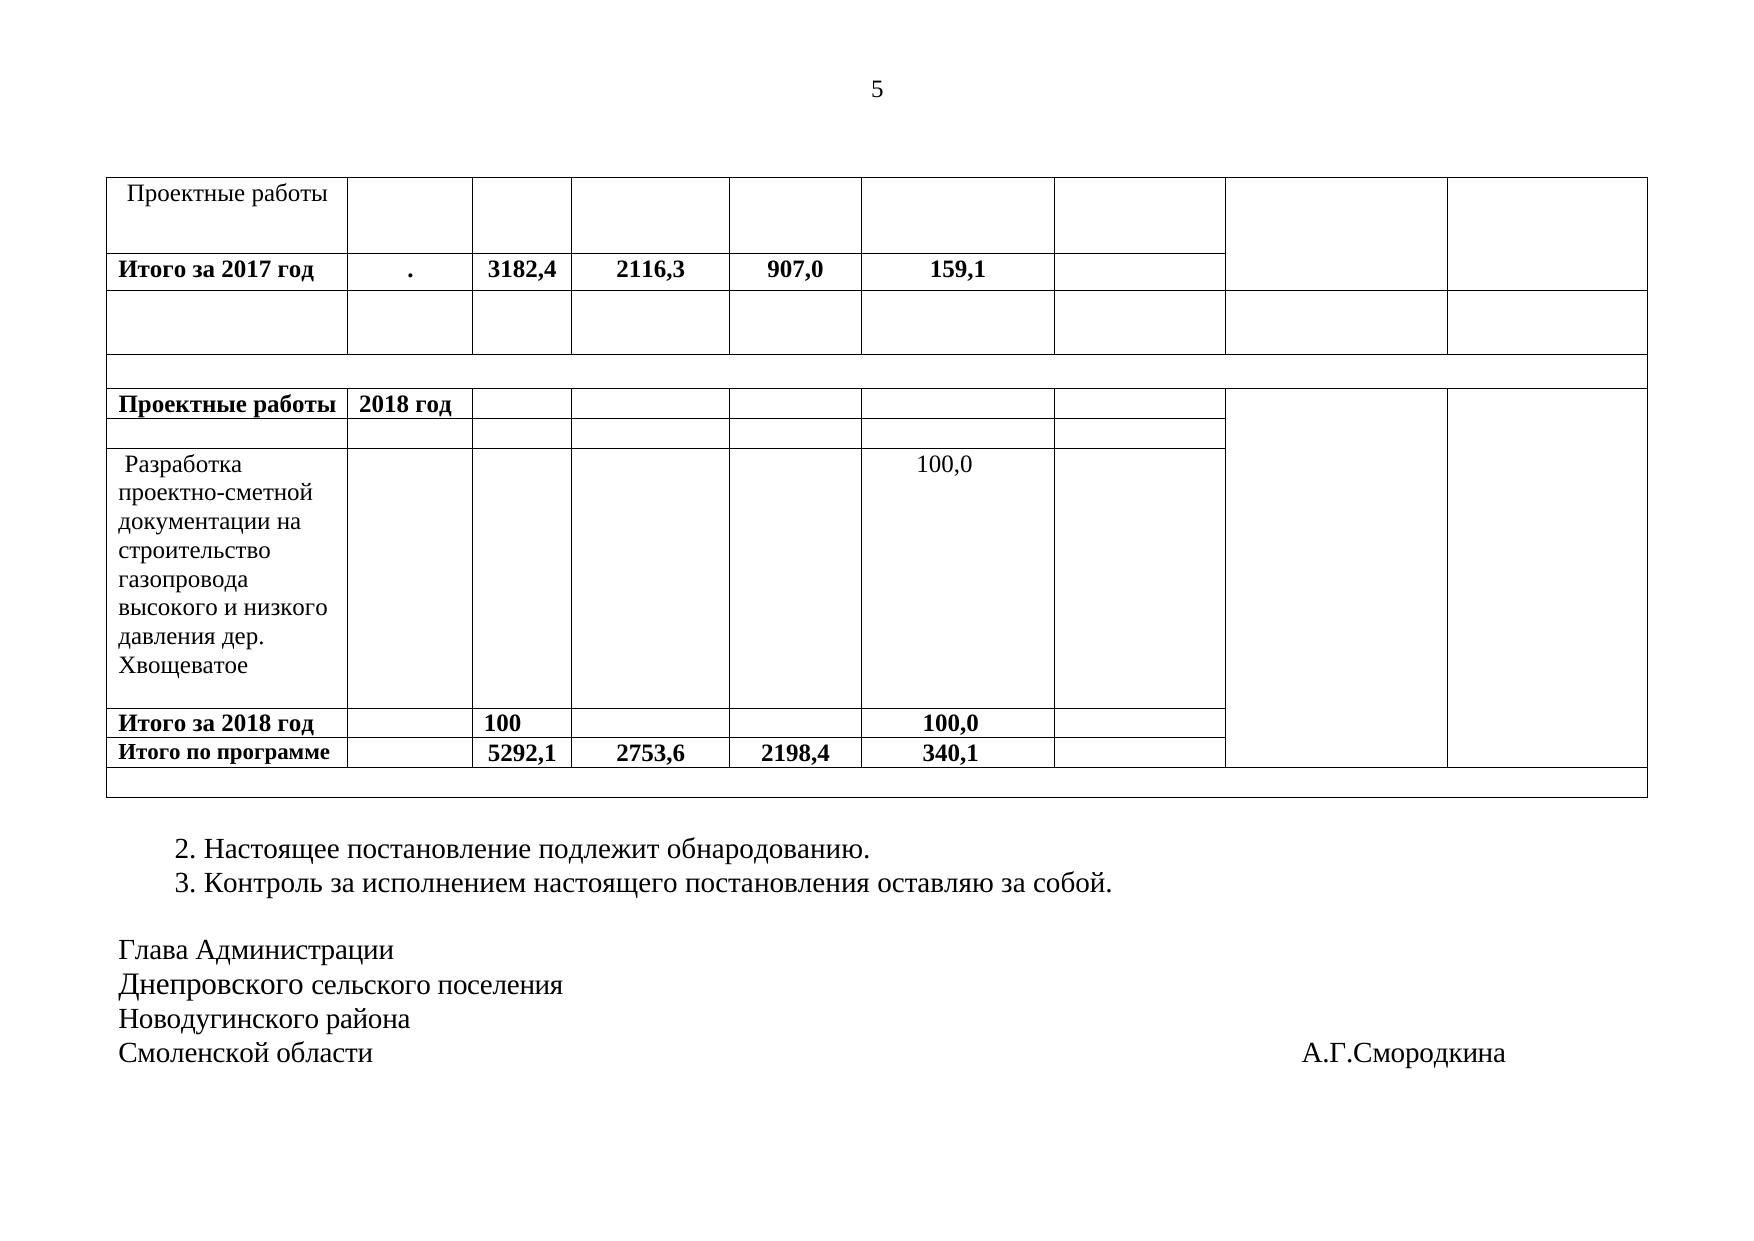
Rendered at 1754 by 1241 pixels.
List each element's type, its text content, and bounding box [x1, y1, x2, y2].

table_cell [348, 449, 472, 707]
table_cell 2018 год [348, 389, 472, 418]
table_cell [107, 355, 1647, 388]
table_cell Разработка проектно-сметной документации на строительство газопровода высокого и низкого давления дер. Хвощеватое [107, 449, 347, 707]
table_cell 2198,4 [730, 738, 861, 767]
table_cell 907,0 [730, 254, 861, 290]
table_cell [1055, 419, 1225, 448]
table_cell [1055, 389, 1225, 418]
table_cell [1055, 254, 1225, 290]
table_cell [862, 291, 1054, 353]
table_cell [473, 291, 571, 353]
table_cell [348, 738, 472, 767]
text Смоленской области А.Г.Смородкина [118, 1035, 1636, 1068]
table_cell [1055, 449, 1225, 707]
table_cell Итого за 2017 год [107, 254, 347, 290]
table_cell 100,0 [862, 449, 1054, 707]
table_cell [730, 449, 861, 707]
table_cell [1448, 389, 1647, 767]
text Новодугинского района [118, 1001, 1636, 1035]
table_cell 3182,4 [473, 254, 571, 290]
table_cell [473, 389, 571, 418]
table_cell [730, 291, 861, 353]
table_cell Итого за 2018 год [107, 709, 347, 737]
table_cell [572, 449, 729, 707]
table_cell [1055, 291, 1225, 353]
table_cell [1226, 291, 1447, 353]
table_cell [730, 178, 861, 253]
table_cell 100,0 [862, 709, 1054, 737]
table_cell [107, 419, 347, 448]
text Глава Администрации [118, 932, 1636, 966]
table_cell Итого по программе [107, 738, 347, 767]
table_cell [473, 449, 571, 707]
table_cell [730, 419, 861, 448]
table_cell [1055, 738, 1225, 767]
table_cell [572, 419, 729, 448]
table_cell [730, 709, 861, 737]
table_cell [572, 178, 729, 253]
table_cell [862, 419, 1054, 448]
table_cell [348, 291, 472, 353]
table_cell [730, 389, 861, 418]
table_cell 159,1 [862, 254, 1054, 290]
table_cell Проектные работы [107, 389, 347, 418]
text 2. Настоящее постановление подлежит обнародованию. [118, 831, 1636, 865]
table_cell [862, 178, 1054, 253]
table_cell 340,1 [862, 738, 1054, 767]
table_cell [348, 178, 472, 253]
text 3. Контроль за исполнением настоящего постановления оставляю за собой. [118, 865, 1636, 898]
table_cell . [348, 254, 472, 290]
table_cell [107, 291, 347, 353]
table_cell [572, 389, 729, 418]
table_cell [1448, 291, 1647, 353]
table_cell [1055, 709, 1225, 737]
table_cell [572, 291, 729, 353]
table_cell [473, 178, 571, 253]
table_cell Проектные работы [107, 178, 347, 253]
table_cell 2116,3 [572, 254, 729, 290]
table_cell [862, 389, 1054, 418]
table_cell [1055, 178, 1225, 253]
table_cell 5292,1 [473, 738, 571, 767]
text Днепровского сельского поселения [118, 966, 1636, 1001]
table_cell [473, 419, 571, 448]
table_cell 100 [473, 709, 571, 737]
table_cell [348, 419, 472, 448]
table_cell [107, 768, 1647, 797]
table_cell [572, 709, 729, 737]
table_cell [348, 709, 472, 737]
table_cell 2753,6 [572, 738, 729, 767]
table_cell [1226, 389, 1447, 767]
